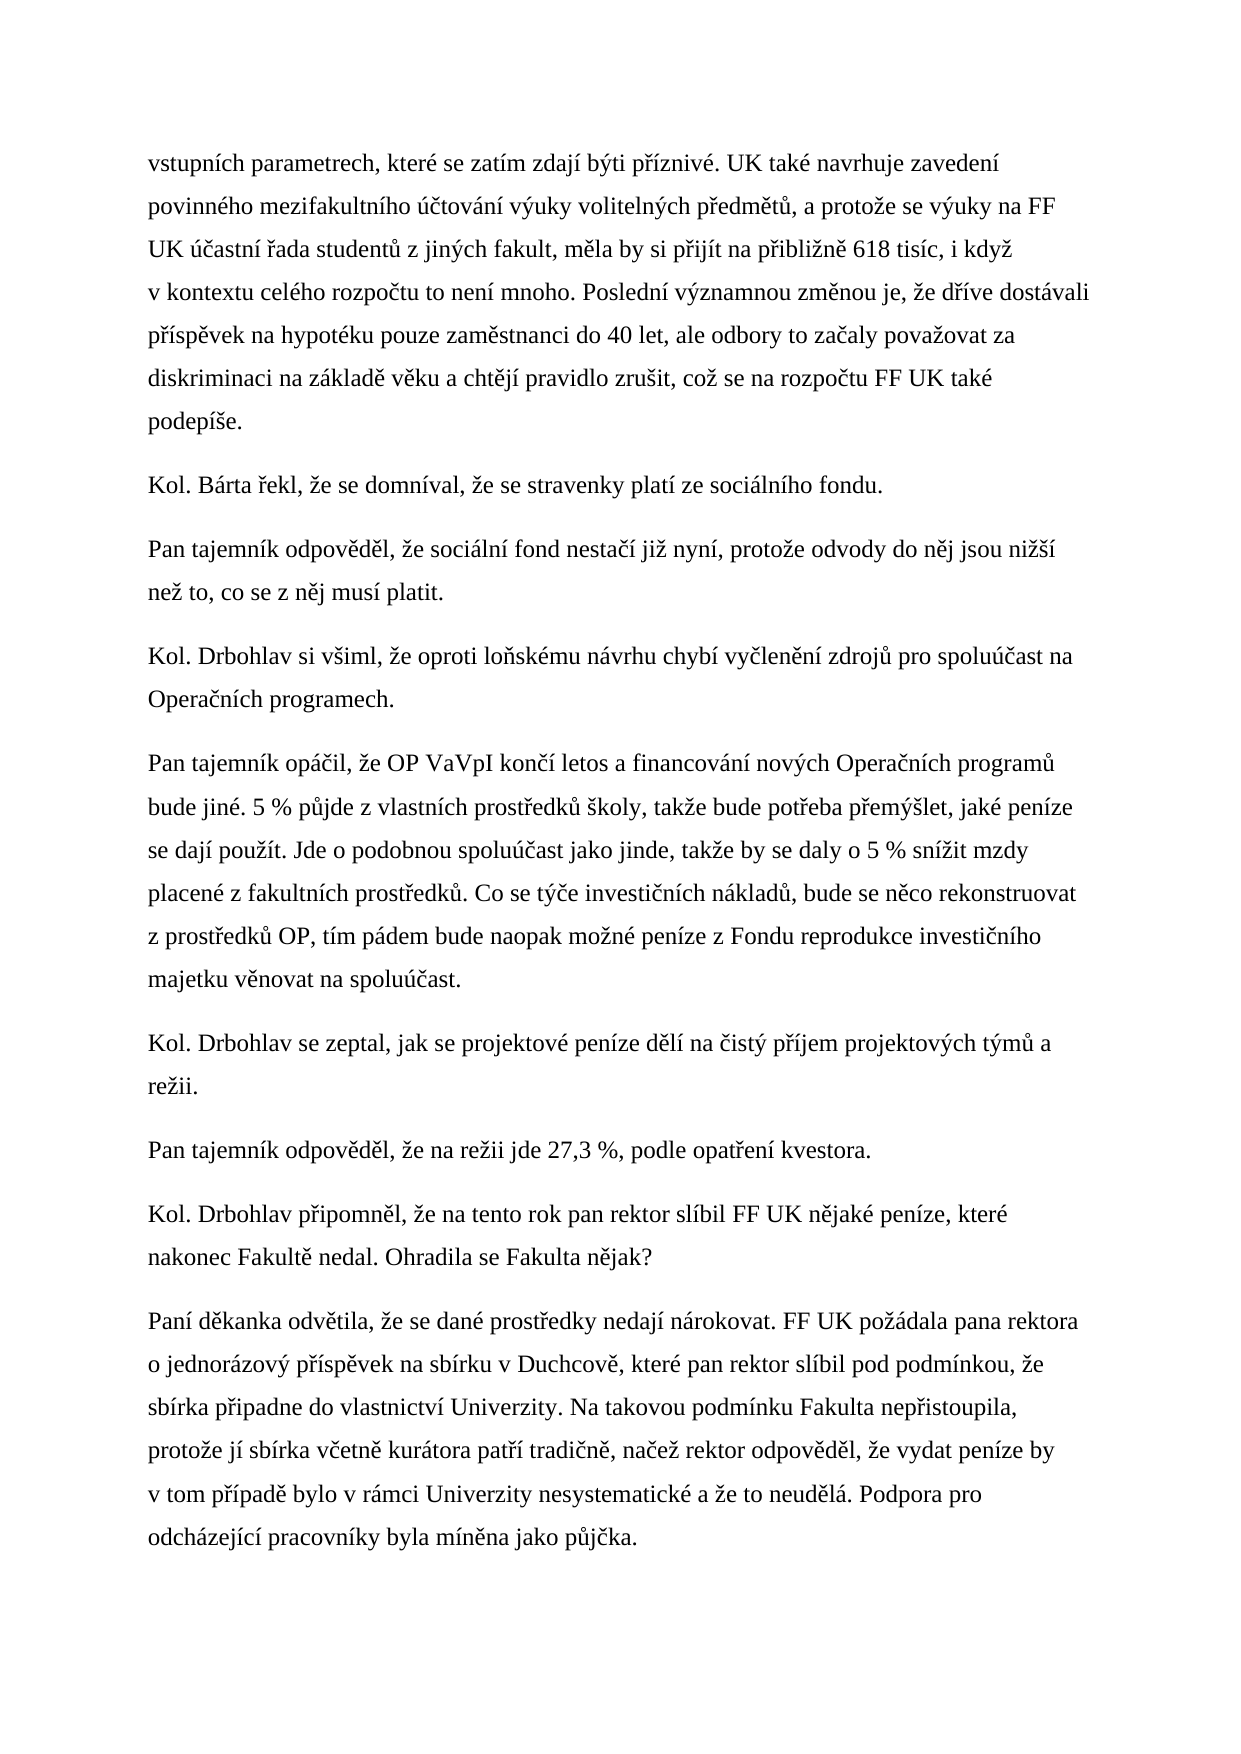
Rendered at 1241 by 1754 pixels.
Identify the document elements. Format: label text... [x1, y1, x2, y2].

text Kol. Drbohlav se zeptal, jak se projektové peníze dělí na čistý příjem projektových týmů a režii. [148, 1028, 1093, 1100]
text Pan tajemník odpověděl, že na režii jde 27,3 %, podle opatření kvestora. [148, 1135, 1093, 1164]
text Kol. Bárta řekl, že se domníval, že se stravenky platí ze sociálního fondu. [148, 470, 1093, 499]
text Paní děkanka odvětila, že se dané prostředky nedají nárokovat. FF UK požádala pana rektora o jednorázový příspěvek na sbírku v Duchcově, které pan rektor slíbil pod podmínkou, že sbírka připadne do vlastnictví Univerzity. Na takovou podmínku Fakulta nepřistoupila, protože jí sbírka včetně kurátora patří tradičně, načež rektor odpověděl, že vydat peníze by v tom případě bylo v rámci Univerzity nesystematické a že to neudělá. Podpora pro odcházející pracovníky byla míněna jako půjčka. [148, 1306, 1093, 1551]
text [148, 148, 1093, 435]
text Pan tajemník opáčil, že OP VaVpI končí letos a financování nových Operačních programů bude jiné. 5 % půjde z vlastních prostředků školy, takže bude potřeba přemýšlet, jaké peníze se dají použít. Jde o podobnou spoluúčast jako jinde, takže by se daly o 5 % snížit mzdy placené z fakultních prostředků. Co se týče investičních nákladů, bude se něco rekonstruovat z prostředků OP, tím pádem bude naopak možné peníze z Fondu reprodukce investičního majetku věnovat na spoluúčast. [148, 748, 1093, 993]
text Kol. Drbohlav si všiml, že oproti loňskému návrhu chybí vyčlenění zdrojů pro spoluúčast na Operačních programech. [148, 641, 1093, 713]
text Kol. Drbohlav připomněl, že na tento rok pan rektor slíbil FF UK nějaké peníze, které nakonec Fakultě nedal. Ohradila se Fakulta nějak? [148, 1199, 1093, 1271]
text Pan tajemník odpověděl, že sociální fond nestačí již nyní, protože odvody do něj jsou nižší než to, co se z něj musí platit. [148, 534, 1093, 606]
